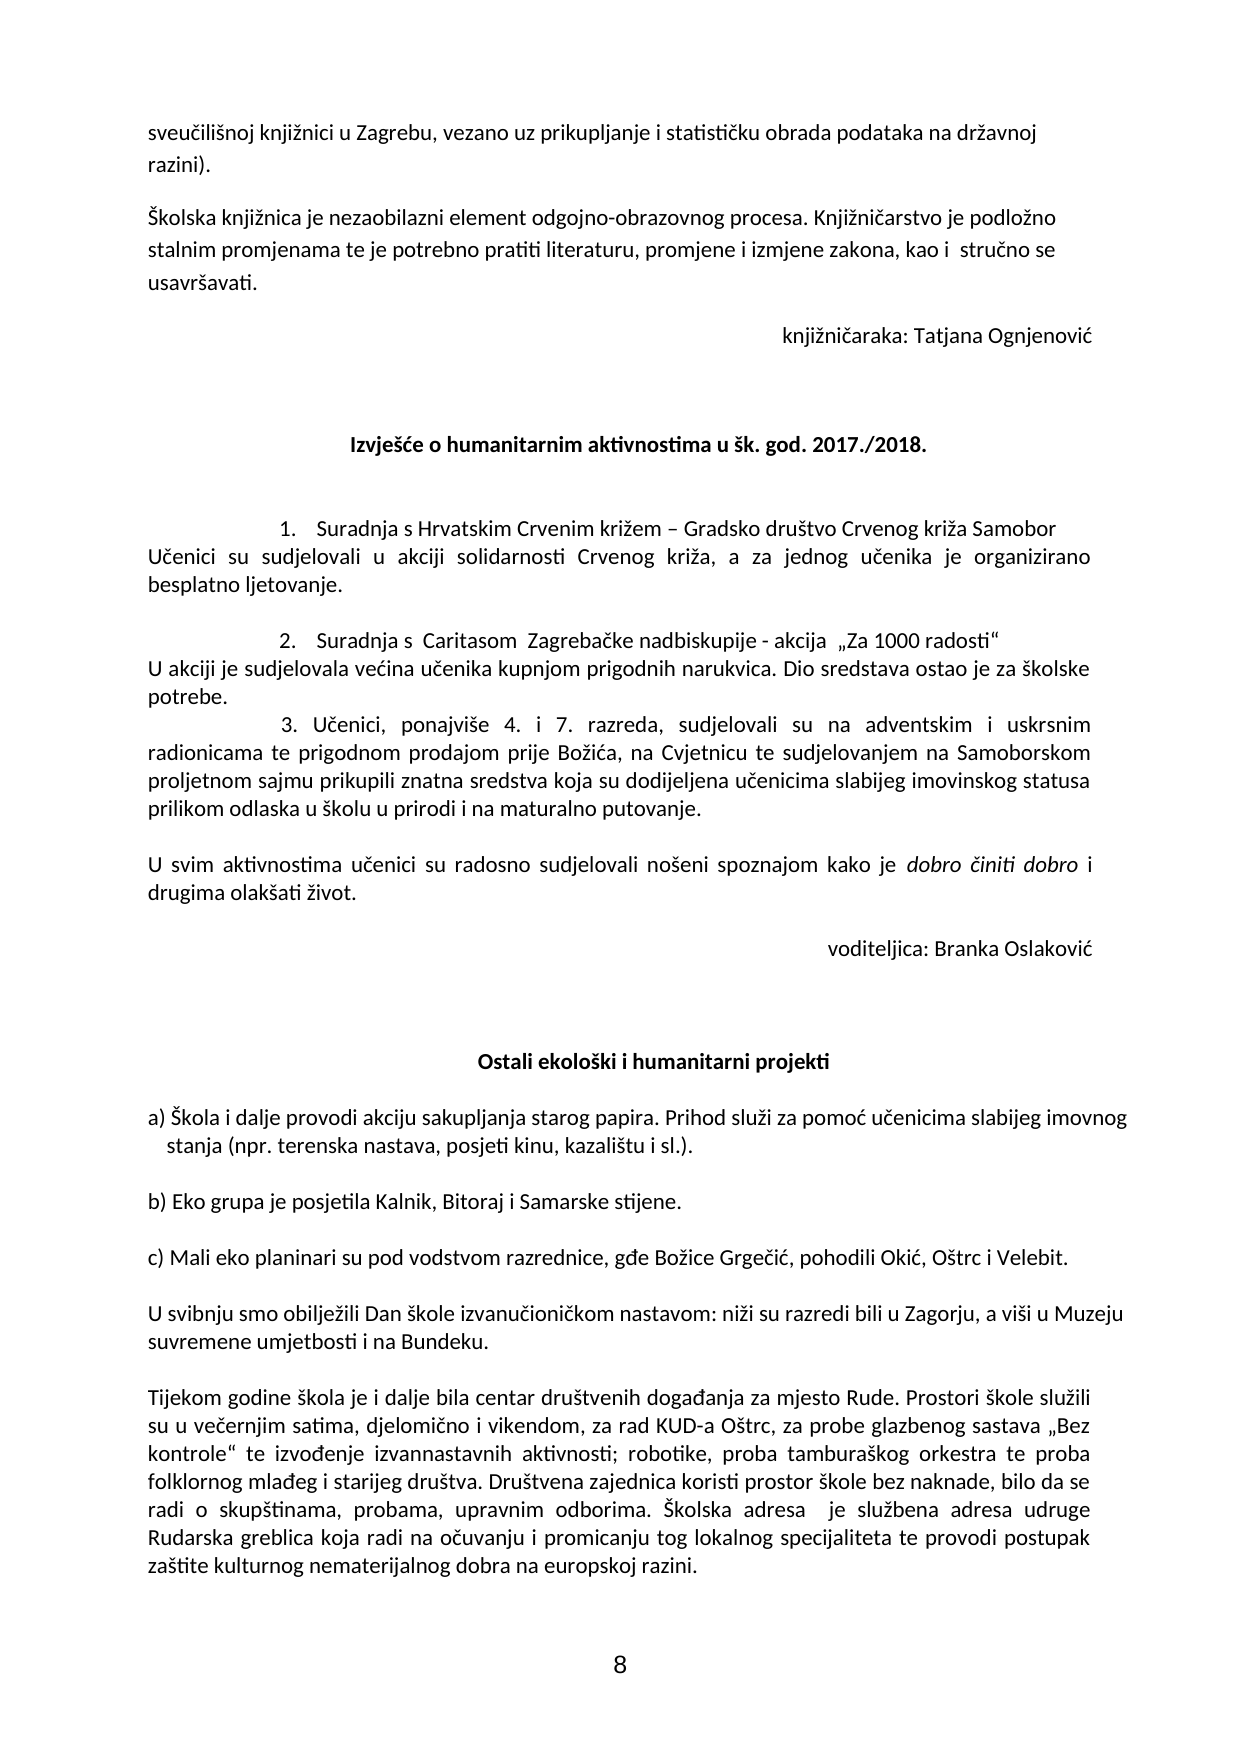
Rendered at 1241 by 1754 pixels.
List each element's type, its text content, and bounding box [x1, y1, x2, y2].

list Suradnja s Caritasom Zagrebačke nadbiskupije - akcija „Za 1000 radosti“ [279, 626, 1092, 654]
text b) Eko grupa je posjetila Kalnik, Bitoraj i Samarske stijene. [148, 1187, 1160, 1215]
text c) Mali eko planinari su pod vodstvom razrednice, gđe Božice Grgečić, pohodili Okić, Oštrc i Velebit. [148, 1243, 1160, 1271]
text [148, 118, 1092, 178]
text U akciji je sudjelovala većina učenika kupnjom prigodnih narukvica. Dio sredstava ostao je za školske potrebe. [148, 654, 1092, 710]
text knjižničaraka: Tatjana Ognjenović [148, 321, 1092, 349]
text U svibnju smo obilježili Dan škole izvanučioničkom nastavom: niži su razredi bili u Zagorju, a viši u Muzeju suvremene umjetbosti i na Bundeku. [148, 1299, 1160, 1355]
text Tijekom godine škola je i dalje bila centar društvenih događanja za mjesto Rude. Prostori škole služili su u večernjim satima, djelomično i vikendom, za rad KUD-a Oštrc, za probe glazbenog sastava „Bez kontrole“ te izvođenje izvannastavnih aktivnosti; robotike, proba tamburaškog orkestra te proba folklornog mlađeg i starijeg društva. Društvena zajednica koristi prostor škole bez naknade, bilo da se radi o skupštinama, probama, upravnim odborima. Školska adresa je službena adresa udruge Rudarska greblica koja radi na očuvanju i promicanju tog lokalnog specijaliteta te provodi postupak zaštite kulturnog nematerijalnog dobra na europskoj razini. [148, 1383, 1092, 1579]
text voditeljica: Branka Oslaković [148, 934, 1092, 962]
text 3. Učenici, ponajviše 4. i 7. razreda, sudjelovali su na adventskim i uskrsnim radionicama te prigodnom prodajom prije Božića, na Cvjetnicu te sudjelovanjem na Samoborskom proljetnom sajmu prikupili znatna sredstva koja su dodijeljena učenicima slabijeg imovinskog statusa prilikom odlaska u školu u prirodi i na maturalno putovanje. [148, 710, 1092, 822]
text Ostali ekološki i humanitarni projekti [148, 1047, 1160, 1075]
text Izvješće o humanitarnim aktivnostima u šk. god. 2017./2018. [185, 430, 1092, 458]
text a) Škola i dalje provodi akciju sakupljanja starog papira. Prihod služi za pomoć učenicima slabijeg imovnog stanja (npr. terenska nastava, posjeti kinu, kazalištu i sl.). [148, 1103, 1160, 1159]
list Suradnja s Hrvatskim Crvenim križem – Gradsko društvo Crvenog križa Samobor [279, 514, 1092, 542]
text Školska knjižnica je nezaobilazni element odgojno-obrazovnog procesa. Knjižničarstvo je podložno stalnim promjenama te je potrebno pratiti literaturu, promjene i izmjene zakona, kao i stručno se usavršavati. [148, 203, 1092, 296]
text Učenici su sudjelovali u akciji solidarnosti Crvenog križa, a za jednog učenika je organizirano besplatno ljetovanje. [148, 542, 1092, 598]
text U svim aktivnostima učenici su radosno sudjelovali nošeni spoznajom kako je dobro činiti dobro i drugima olakšati život. [148, 850, 1092, 906]
